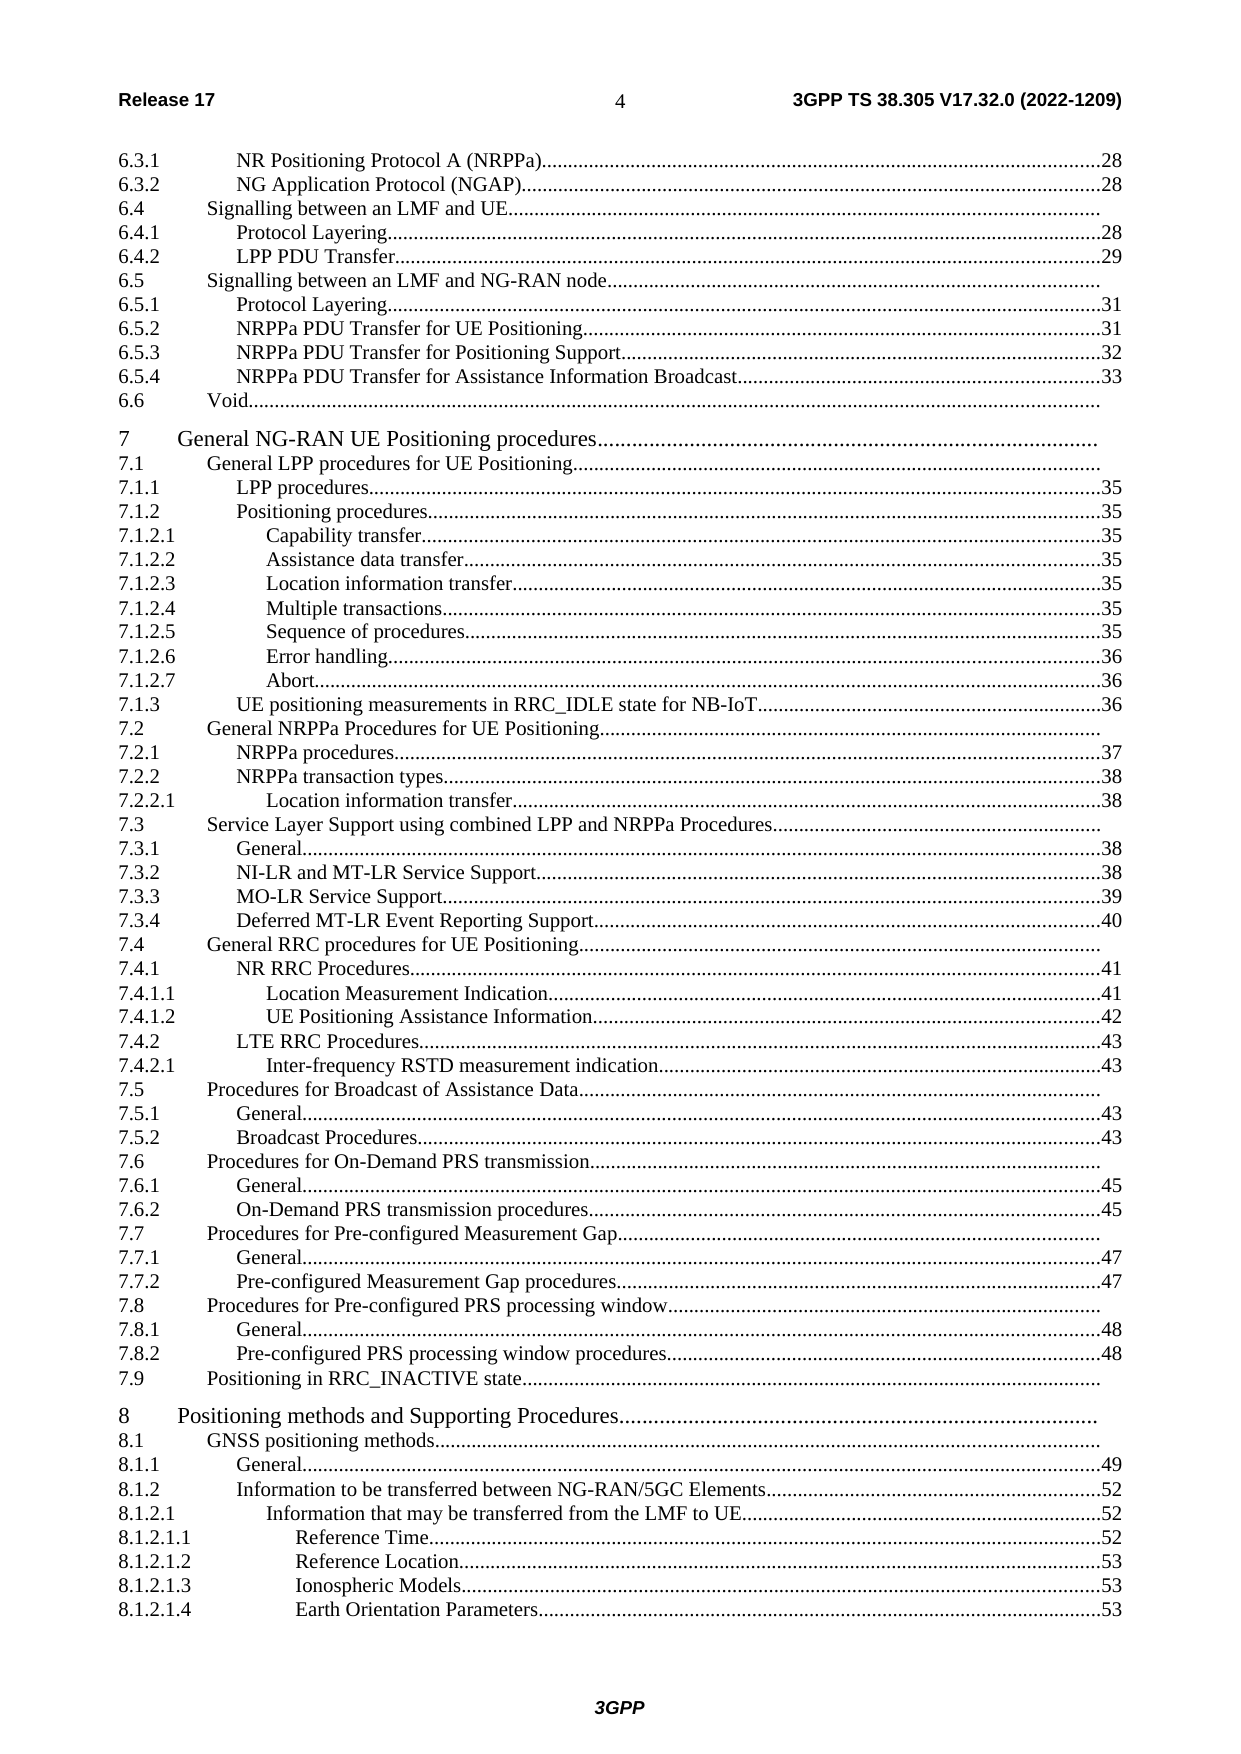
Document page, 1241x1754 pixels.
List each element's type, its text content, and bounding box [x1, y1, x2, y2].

text 6.3.2 NG Application Protocol (NGAP) 28 [118, 172, 1122, 196]
text 8.1.2.1.2 Reference Location 53 [118, 1549, 1122, 1573]
text 8.1.2.1.3 Ionospheric Models 53 [118, 1573, 1122, 1597]
text 6.5.3 NRPPa PDU Transfer for Positioning Support 32 [118, 340, 1122, 364]
text 7.1.1 LPP procedures 35 [118, 475, 1122, 499]
text 6.6 Void 35 [118, 388, 1078, 412]
text 7.1.2.1 Capability transfer 35 [118, 523, 1122, 547]
text 7.1.3 UE positioning measurements in RRC_IDLE state for NB-IoT 36 [118, 692, 1122, 716]
text 7.5.1 General 43 [118, 1101, 1122, 1125]
text 7.1.2.3 Location information transfer 35 [118, 571, 1122, 595]
text 7.4.1.2 UE Positioning Assistance Information 42 [118, 1004, 1122, 1028]
text 6.4.1 Protocol Layering 28 [118, 220, 1122, 244]
text 7.9 Positioning in RRC_INACTIVE state 49 [118, 1365, 1078, 1389]
text 7.1.2 Positioning procedures 35 [118, 499, 1122, 523]
text 7.3.1 General 38 [118, 836, 1122, 860]
text 7.4.2 LTE RRC Procedures 43 [118, 1028, 1122, 1053]
text 7.3.3 MO-LR Service Support 39 [118, 884, 1122, 908]
text 7.4 General RRC procedures for UE Positioning 41 [118, 932, 1078, 956]
text 7.1.2.2 Assistance data transfer 35 [118, 547, 1122, 571]
text 6.5.1 Protocol Layering 31 [118, 292, 1122, 316]
text 8 Positioning methods and Supporting Procedures 49 [118, 1402, 1078, 1428]
text 7.6 Procedures for On-Demand PRS transmission 45 [118, 1149, 1078, 1173]
text 7.7 Procedures for Pre-configured Measurement Gap 47 [118, 1221, 1078, 1245]
text 6.5.4 NRPPa PDU Transfer for Assistance Information Broadcast 33 [118, 364, 1122, 388]
text 7.1.2.5 Sequence of procedures 35 [118, 619, 1122, 643]
text 6.4 Signalling between an LMF and UE 28 [118, 196, 1078, 220]
text 7.8.1 General 48 [118, 1317, 1122, 1341]
text 7.4.1.1 Location Measurement Indication 41 [118, 980, 1122, 1004]
text 7.2.2 NRPPa transaction types 38 [118, 764, 1122, 788]
text 7.2 General NRPPa Procedures for UE Positioning 37 [118, 716, 1078, 740]
text 7.6.2 On-Demand PRS transmission procedures 45 [118, 1197, 1122, 1221]
text 7.4.2.1 Inter-frequency RSTD measurement indication 43 [118, 1053, 1122, 1077]
text 7.5 Procedures for Broadcast of Assistance Data 43 [118, 1077, 1078, 1101]
text 6.3.1 NR Positioning Protocol A (NRPPa) 28 [118, 147, 1122, 172]
text 7.3.2 NI-LR and MT-LR Service Support 38 [118, 860, 1122, 884]
text 7.8.2 Pre-configured PRS processing window procedures 48 [118, 1341, 1122, 1365]
text 8.1 GNSS positioning methods 49 [118, 1428, 1078, 1452]
text 7.7.2 Pre-configured Measurement Gap procedures 47 [118, 1269, 1122, 1293]
text 7.3.4 Deferred MT-LR Event Reporting Support 40 [118, 908, 1122, 932]
text 7 General NG-RAN UE Positioning procedures 35 [118, 425, 1078, 451]
text 7.8 Procedures for Pre-configured PRS processing window 48 [118, 1293, 1078, 1317]
text 8.1.2.1 Information that may be transferred from the LMF to UE 52 [118, 1501, 1122, 1524]
text 8.1.2.1.4 Earth Orientation Parameters 53 [118, 1597, 1122, 1621]
text 7.2.1 NRPPa procedures 37 [118, 740, 1122, 764]
text 7.1.2.7 Abort 36 [118, 668, 1122, 692]
text 7.3 Service Layer Support using combined LPP and NRPPa Procedures 38 [118, 812, 1078, 836]
text 7.1.2.4 Multiple transactions 35 [118, 595, 1122, 619]
text 7.1 General LPP procedures for UE Positioning 35 [118, 451, 1078, 475]
text 8.1.2 Information to be transferred between NG-RAN/5GC Elements 52 [118, 1476, 1122, 1501]
text 7.6.1 General 45 [118, 1173, 1122, 1197]
text 7.1.2.6 Error handling 36 [118, 643, 1122, 668]
text 8.1.1 General 49 [118, 1452, 1122, 1476]
text 7.7.1 General 47 [118, 1245, 1122, 1269]
text 7.2.2.1 Location information transfer 38 [118, 788, 1122, 812]
text 7.4.1 NR RRC Procedures 41 [118, 956, 1122, 980]
text 6.5.2 NRPPa PDU Transfer for UE Positioning 31 [118, 316, 1122, 340]
text 8.1.2.1.1 Reference Time 52 [118, 1524, 1122, 1549]
text 7.5.2 Broadcast Procedures 43 [118, 1125, 1122, 1149]
text 6.5 Signalling between an LMF and NG-RAN node 31 [118, 268, 1078, 292]
text 6.4.2 LPP PDU Transfer 29 [118, 244, 1122, 268]
